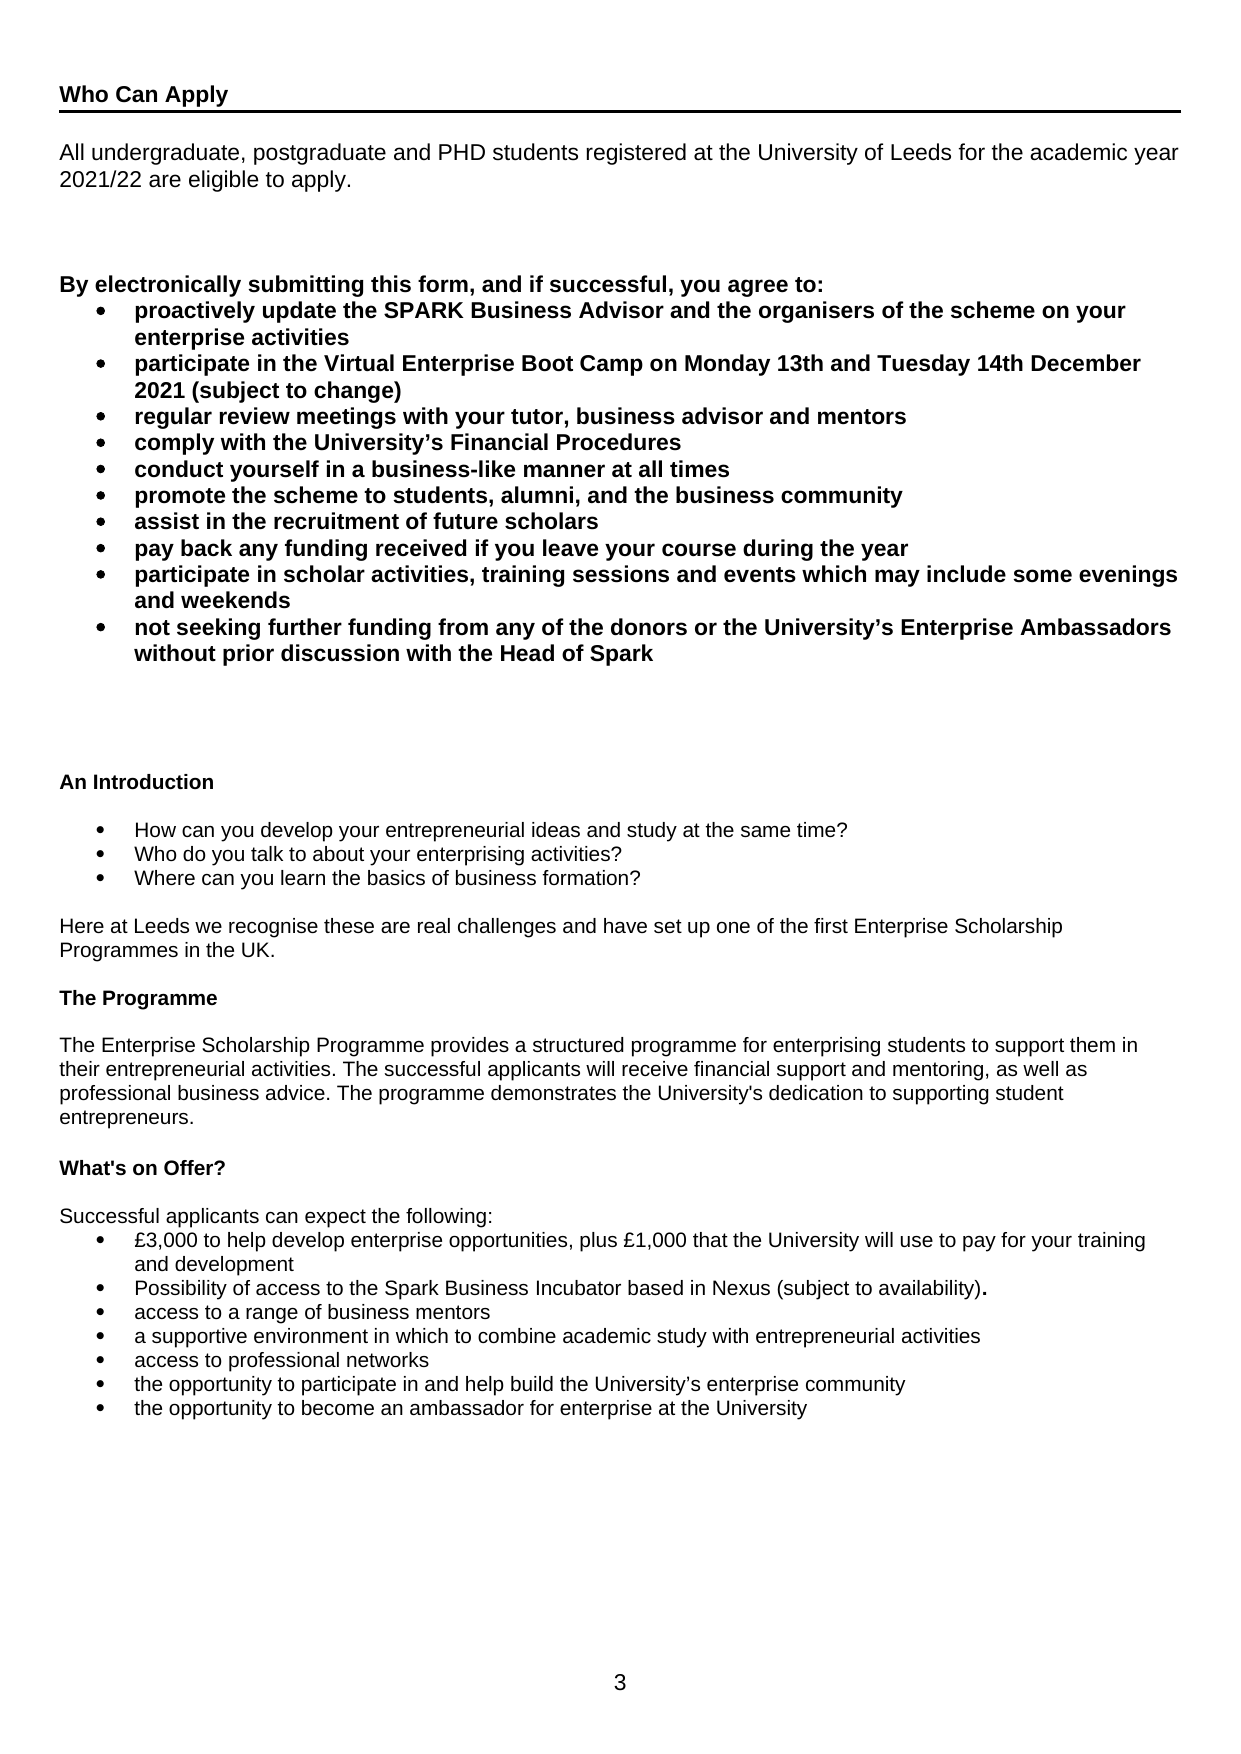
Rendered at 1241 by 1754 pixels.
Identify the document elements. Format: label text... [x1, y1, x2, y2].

list proactively update the SPARK Business Advisor and the organisers of the scheme on your enterprise activities [97, 297, 1181, 350]
list Possibility of access to the Spark Business Incubator based in Nexus (subject to availability). [97, 1275, 1181, 1299]
list the opportunity to participate in and help build the University’s enterprise community [97, 1372, 1181, 1396]
list Who do you talk to about your enterprising activities? [97, 841, 1181, 866]
text Who Can Apply [59, 81, 1181, 110]
list access to a range of business mentors [97, 1299, 1181, 1323]
list access to professional networks [97, 1348, 1181, 1372]
list not seeking further funding from any of the donors or the University’s Enterprise Ambassadors without prior discussion with the Head of Spark [97, 614, 1181, 666]
list conduct yourself in a business-like manner at all times [97, 456, 1181, 482]
list comply with the University’s Financial Procedures [97, 429, 1181, 456]
text Successful applicants can expect the following: [59, 1203, 1181, 1227]
list the opportunity to become an ambassador for enterprise at the University [97, 1396, 1181, 1420]
list pay back any funding received if you leave your course during the year [97, 535, 1181, 561]
list participate in the Virtual Enterprise Boot Camp on Monday 13th and Tuesday 14th December 2021 (subject to change) [97, 350, 1181, 403]
list regular review meetings with your tutor, business advisor and mentors [97, 403, 1181, 429]
list participate in scholar activities, training sessions and events which may include some evenings and weekends [97, 561, 1181, 614]
text By electronically submitting this form, and if successful, you agree to: [59, 271, 1181, 297]
text What's on Offer? [59, 1156, 1181, 1179]
text An Introduction [59, 769, 1181, 793]
text The Enterprise Scholarship Programme provides a structured programme for enterprising students to support them in their entrepreneurial activities. The successful applicants will receive financial support and mentoring, as well as professional business advice. The programme demonstrates the University's dedication to supporting student entrepreneurs. [59, 1033, 1181, 1129]
list a supportive environment in which to combine academic study with entrepreneurial activities [97, 1323, 1181, 1348]
text Here at Leeds we recognise these are real challenges and have set up one of the first Enterprise Scholarship Programmes in the UK. [59, 913, 1181, 961]
text All undergraduate, postgraduate and PHD students registered at the University of Leeds for the academic year 2021/22 are eligible to apply. [59, 139, 1181, 192]
list assist in the recruitment of future scholars [97, 508, 1181, 535]
list promote the scheme to students, alumni, and the business community [97, 482, 1181, 508]
list How can you develop your entrepreneurial ideas and study at the same time? [97, 817, 1181, 841]
list £3,000 to help develop enterprise opportunities, plus £1,000 that the University will use to pay for your training and development [97, 1227, 1181, 1275]
text The Programme [59, 985, 1181, 1009]
list Where can you learn the basics of business formation? [97, 866, 1181, 889]
